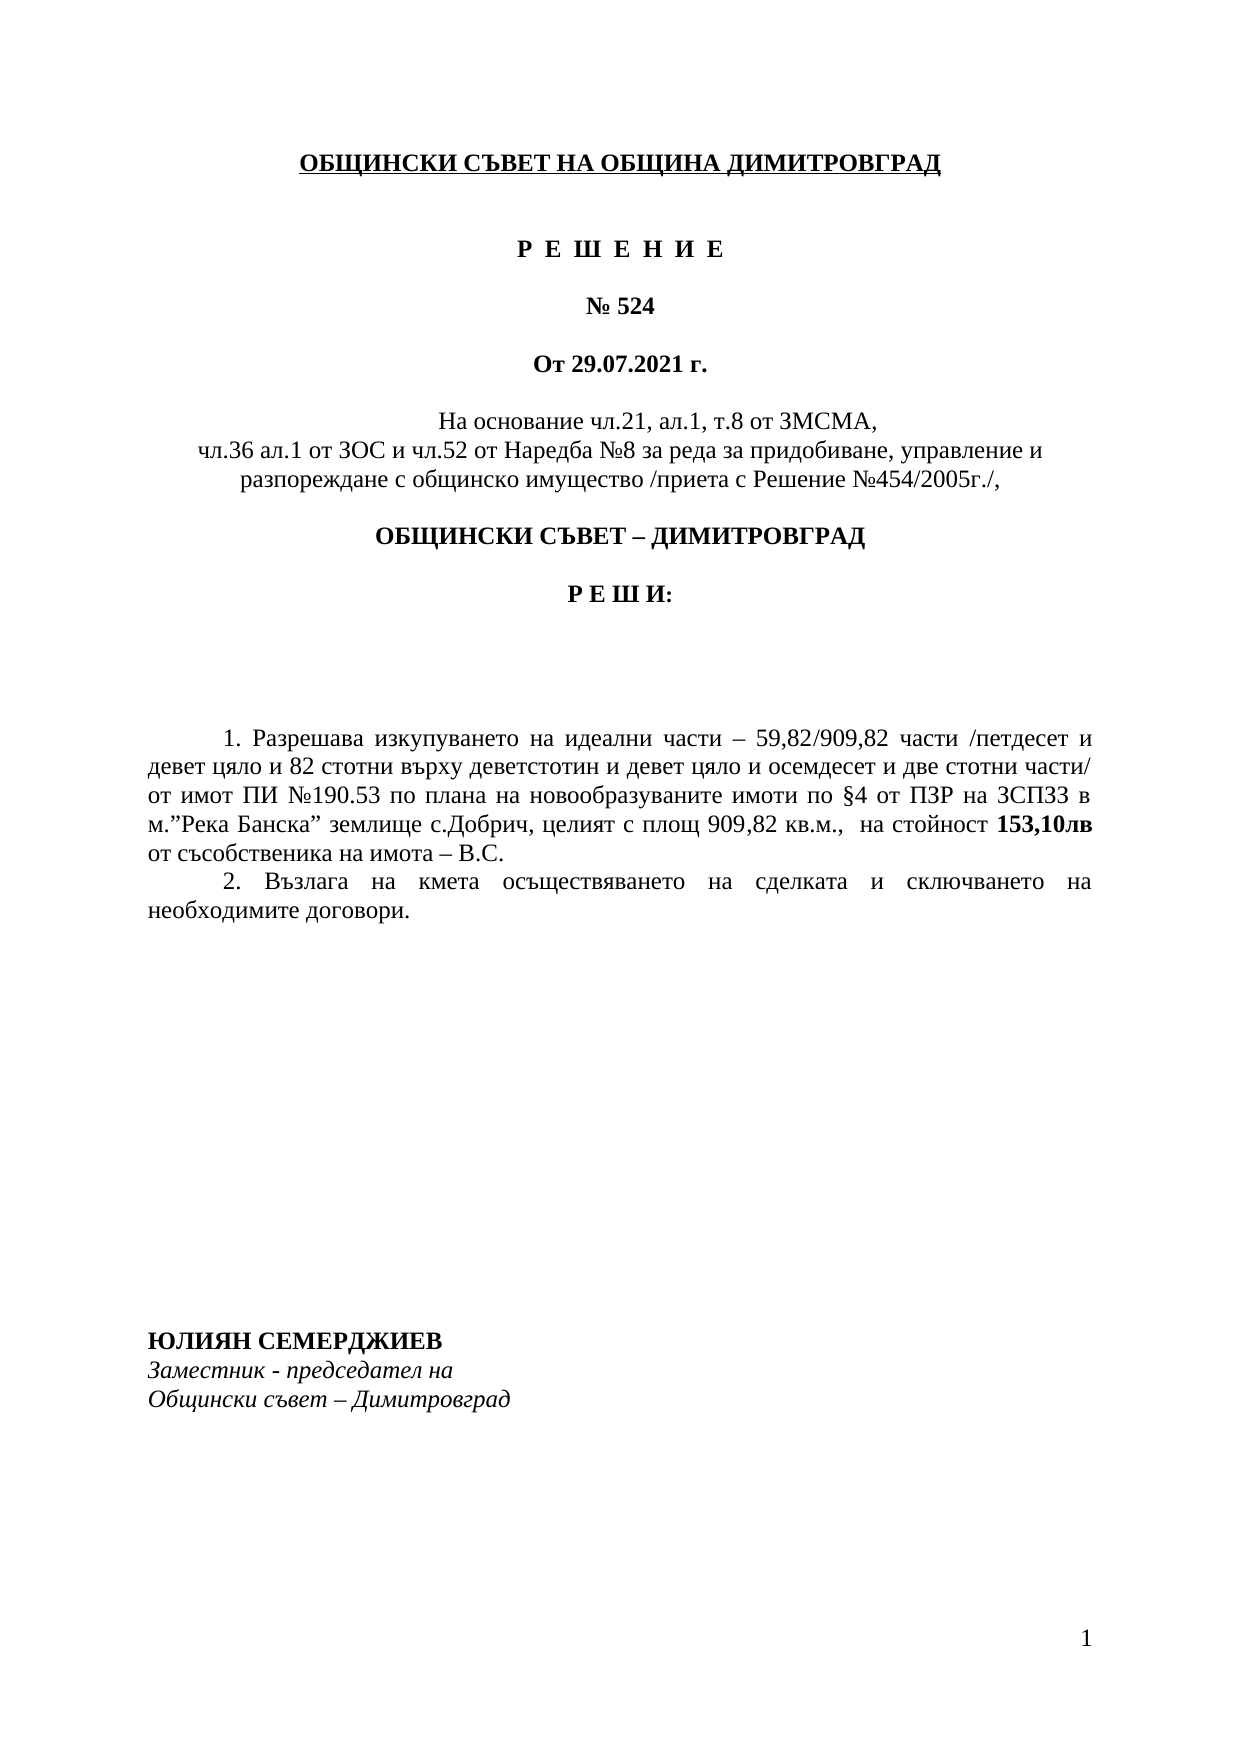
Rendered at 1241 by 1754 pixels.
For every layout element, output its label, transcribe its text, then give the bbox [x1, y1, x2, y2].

text ЮЛИЯН СЕМЕРДЖИЕВ [148, 1326, 1093, 1355]
text На основание чл.21, ал.1, т.8 от ЗМСМА, [148, 406, 1093, 435]
text От 29.07.2021 г. [148, 349, 1093, 378]
text Р Е Ш Е Н И Е [148, 234, 1093, 263]
text 1. Разрешава изкупуването на идеални части – 59,82/909,82 части /петдесет и девет цяло и 82 стотни върху деветстотин и девет цяло и осемдесет и две стотни части/ от имот ПИ №190.53 по плана на новообразуваните имоти по §4 от ПЗР на ЗСПЗЗ в м.”Река Банска” землище с.Добрич, целият с площ 909,82 кв.м., на стойност 153,10лв от съсобственика на имота – В.С. [148, 723, 1093, 866]
text чл.36 ал.1 от ЗОС и чл.52 от Наредба №8 за реда за придобиване, управление и разпореждане с общинско имущество /приета с Решение №454/2005г./, [148, 435, 1093, 493]
text Заместник - председател на [148, 1355, 1093, 1384]
text № 524 [148, 291, 1093, 320]
text ОБЩИНСКИ СЪВЕТ НА ОБЩИНА ДИМИТРОВГРАД [148, 148, 1093, 176]
text Общински съвет – Димитровград [148, 1384, 1093, 1413]
text 2. Възлага на кмета осъществяването на сделката и сключването на необходимите договори. [148, 866, 1093, 924]
text Р Е Ш И: [148, 579, 1093, 608]
text ОБЩИНСКИ СЪВЕТ – ДИМИТРОВГРАД [148, 521, 1093, 550]
